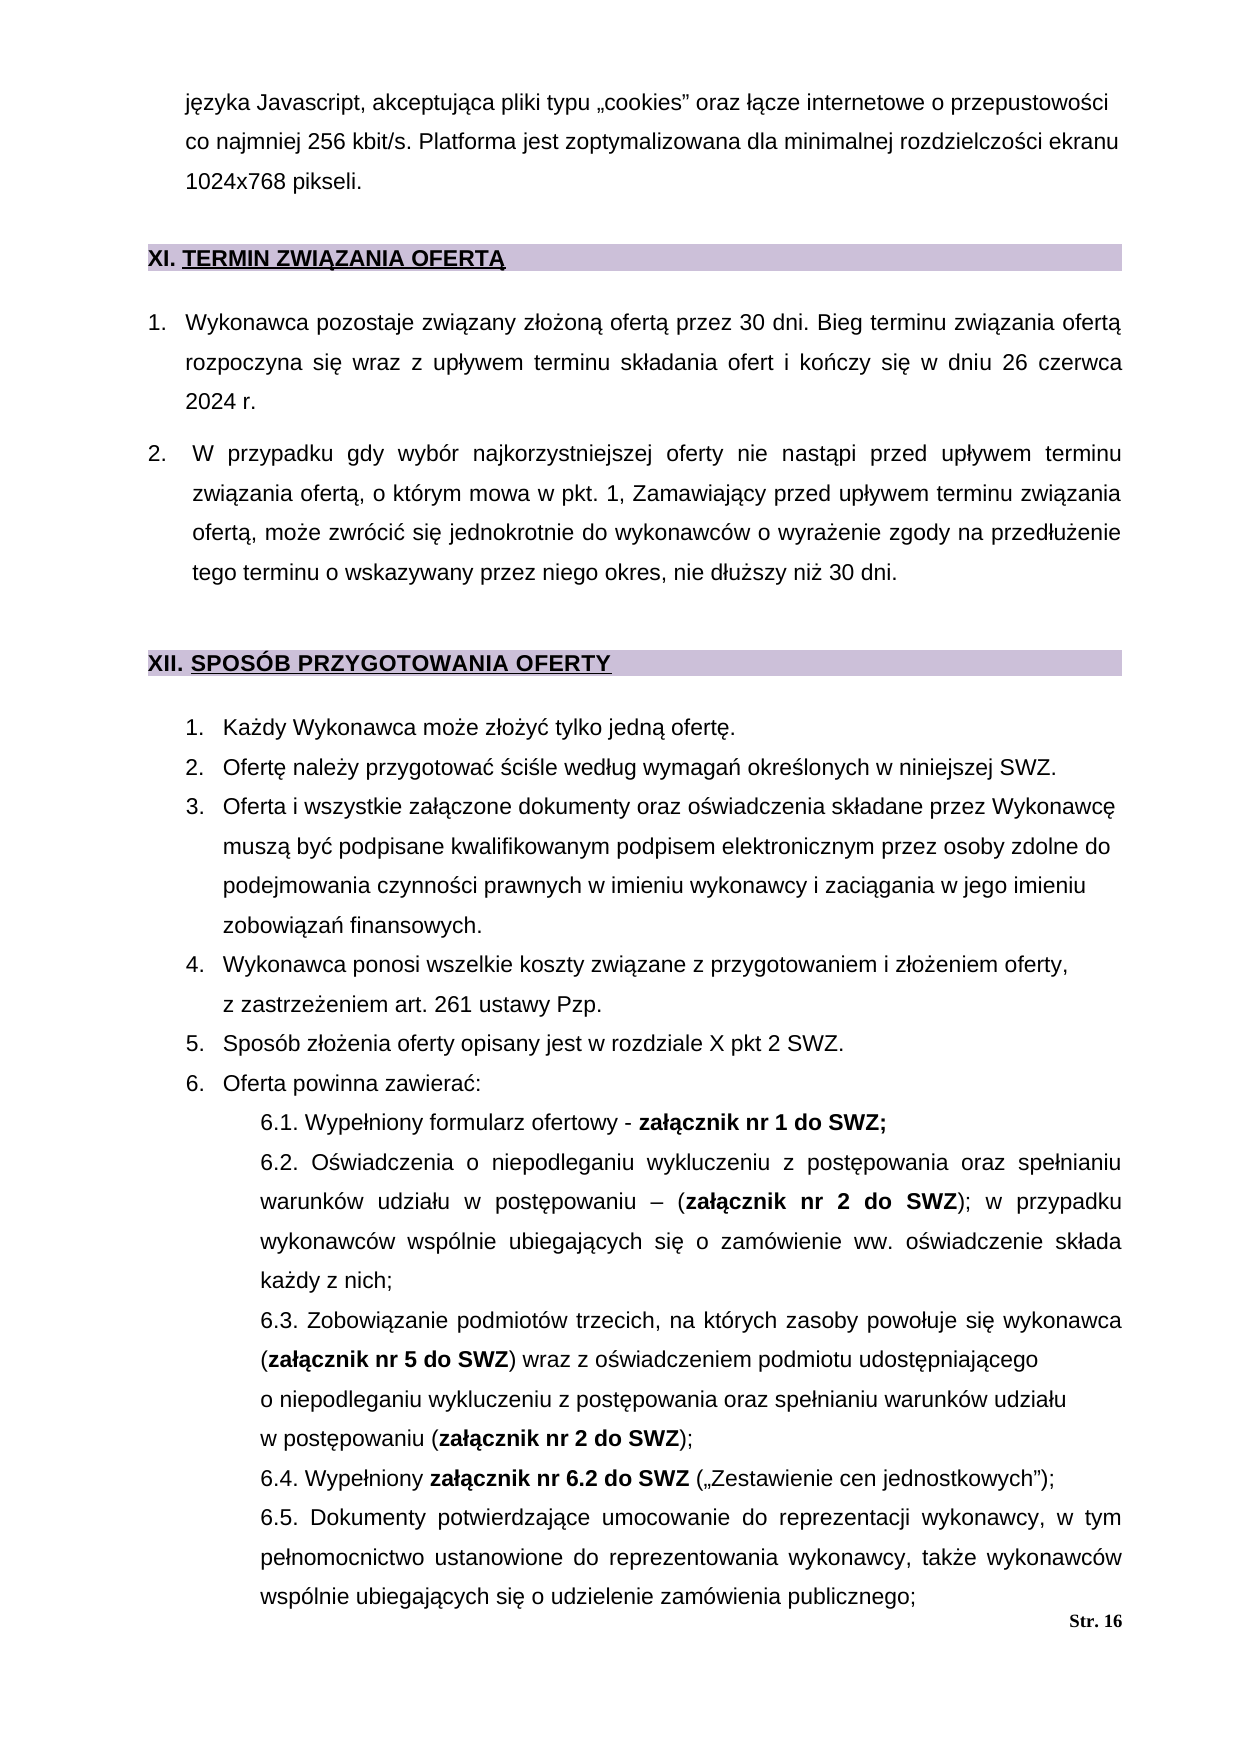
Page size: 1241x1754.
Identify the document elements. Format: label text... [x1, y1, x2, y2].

list Wykonawca ponosi wszelkie koszty związane z przygotowaniem i złożeniem oferty, z zastrzeżeniem art. 261 ustawy Pzp. [186, 951, 1122, 1017]
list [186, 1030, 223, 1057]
list 6.4. Wypełniony załącznik nr 6.2 do SWZ („Zestawienie cen jednostkowych”); [260, 1464, 1122, 1491]
list Każdy Wykonawca może złożyć tylko jedną ofertę. [286, 714, 1122, 741]
list 6.1. Wypełniony formularz ofertowy - załącznik nr 1 do SWZ; [260, 1109, 1122, 1136]
list Oferta powinna zawierać: [286, 1070, 1122, 1096]
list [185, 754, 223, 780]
list Wykonawca pozostaje związany złożoną ofertą przez 30 dni. Bieg terminu związania ofertą rozpoczyna się wraz z upływem terminu składania ofert i kończy się w dniu 26 czerwca 2024 r. [148, 309, 1122, 414]
list Sposób złożenia oferty opisany jest w rozdziale X pkt 2 SWZ. [300, 1030, 1122, 1057]
text XI. TERMIN ZWIĄZANIA OFERTĄ [148, 244, 1122, 271]
list 6.2. Oświadczenia o niepodleganiu wykluczeniu z postępowania oraz spełnianiu warunków udziału w postępowaniu – (załącznik nr 2 do SWZ); w przypadku wykonawców wspólnie ubiegających się o zamówienie ww. oświadczenie składa każdy z nich; [260, 1149, 1122, 1293]
list 6.3. Zobowiązanie podmiotów trzecich, na których zasoby powołuje się wykonawca (załącznik nr 5 do SWZ) wraz z oświadczeniem podmiotu udostępniającego [260, 1307, 1122, 1372]
list W przypadku gdy wybór najkorzystniejszej oferty nie nastąpi przed upływem terminu związania ofertą, o którym mowa w pkt. 1, Zamawiający przed upływem terminu związania ofertą, może zwrócić się jednokrotnie do wykonawców o wyrażenie zgody na przedłużenie tego terminu o wskazywany przez niego okres, nie dłuższy niż 30 dni. [148, 440, 1122, 585]
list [148, 89, 1122, 194]
list w postępowaniu (załącznik nr 2 do SWZ); [260, 1425, 1122, 1451]
list o niepodleganiu wykluczeniu z postępowania oraz spełnianiu warunków udziału [260, 1386, 1122, 1412]
subtitle XII. SPOSÓB PRZYGOTOWANIA OFERTY [148, 650, 1122, 676]
list Ofertę należy przygotować ściśle według wymagań określonych w niniejszej SWZ. [286, 754, 1122, 780]
list 6.5. Dokumenty potwierdzające umocowanie do reprezentacji wykonawcy, w tym pełnomocnictwo ustanowione do reprezentowania wykonawcy, także wykonawców wspólnie ubiegających się o udzielenie zamówienia publicznego; [260, 1504, 1122, 1609]
list Oferta i wszystkie załączone dokumenty oraz oświadczenia składane przez Wykonawcę muszą być podpisane kwalifikowanym podpisem elektronicznym przez osoby zdolne do podejmowania czynności prawnych w imieniu wykonawcy i zaciągania w jego imieniu zobowiązań finansowych. [186, 793, 1122, 938]
